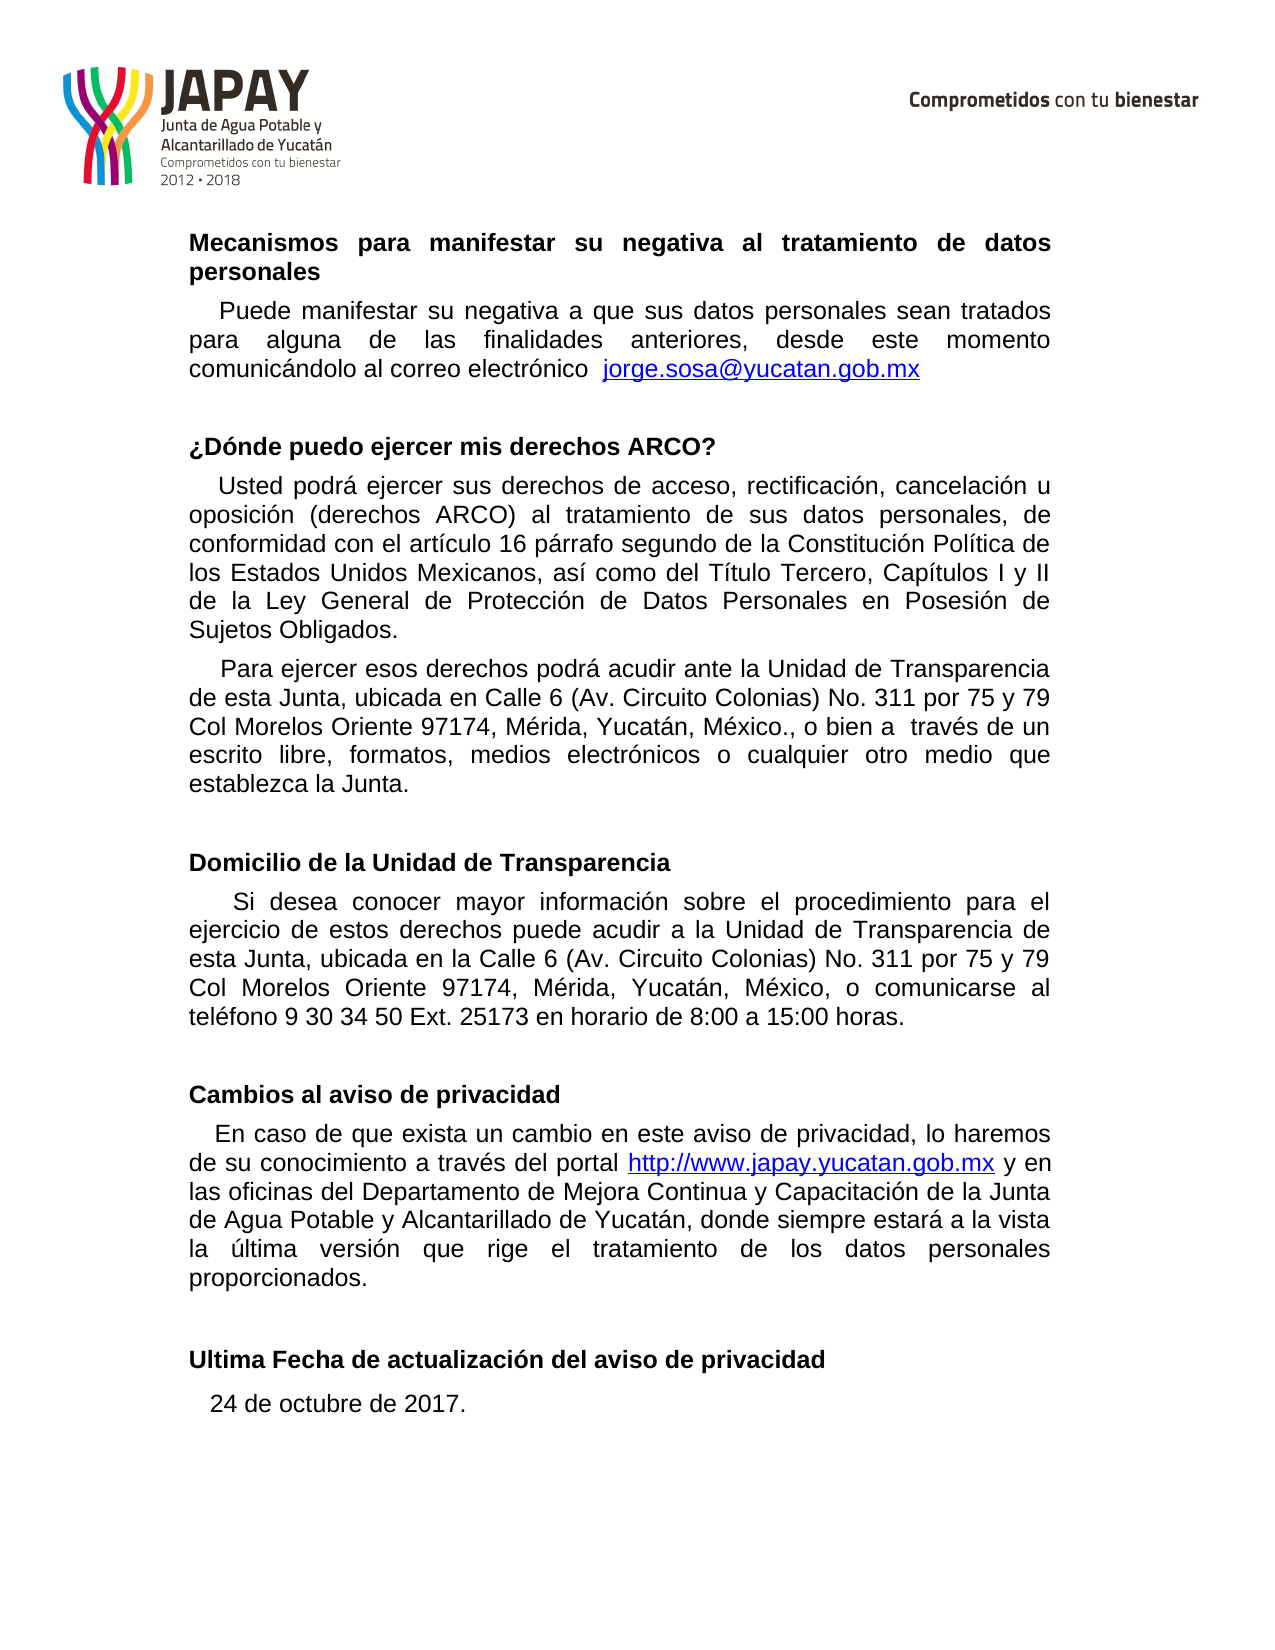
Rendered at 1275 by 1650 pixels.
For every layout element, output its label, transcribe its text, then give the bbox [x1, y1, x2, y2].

text Domicilio de la Unidad de Transparencia [189, 847, 1052, 876]
picture [5, 7, 1255, 196]
text ¿Dónde puedo ejercer mis derechos ARCO? [189, 432, 1052, 461]
text Mecanismos para manifestar su negativa al tratamiento de datos personales [189, 228, 1052, 286]
text Cambios al aviso de privacidad [189, 1080, 1052, 1109]
text 24 de octubre de 2017. [177, 1389, 1063, 1417]
text En caso de que exista un cambio en este aviso de privacidad, lo haremos de su conocimiento a través del portal http://www.japay.yucatan.gob.mx y en las oficinas del Departamento de Mejora Continua y Capacitación de la Junta de Agua Potable y Alcantarillado de Yucatán, donde siempre estará a la vista la última versión que rige el tratamiento de los datos personales proporcionados. [189, 1119, 1052, 1292]
text Ultima Fecha de actualización del aviso de privacidad [189, 1346, 1052, 1374]
text Usted podrá ejercer sus derechos de acceso, rectificación, cancelación u oposición (derechos ARCO) al tratamiento de sus datos personales, de conformidad con el artículo 16 párrafo segundo de la Constitución Política de los Estados Unidos Mexicanos, así como del Título Tercero, Capítulos I y II de la Ley General de Protección de Datos Personales en Posesión de Sujetos Obligados. [189, 471, 1052, 644]
text Para ejercer esos derechos podrá acudir ante la Unidad de Transparencia de esta Junta, ubicada en Calle 6 (Av. Circuito Colonias) No. 311 por 75 y 79 Col Morelos Oriente 97174, Mérida, Yucatán, México., o bien a través de un escrito libre, formatos, medios electrónicos o cualquier otro medio que establezca la Junta. [189, 654, 1052, 798]
text Si desea conocer mayor información sobre el procedimiento para el ejercicio de estos derechos puede acudir a la Unidad de Transparencia de esta Junta, ubicada en la Calle 6 (Av. Circuito Colonias) No. 311 por 75 y 79 Col Morelos Oriente 97174, Mérida, Yucatán, México, o comunicarse al teléfono 9 30 34 50 Ext. 25173 en horario de 8:00 a 15:00 horas. [189, 887, 1052, 1030]
text Puede manifestar su negativa a que sus datos personales sean tratados para alguna de las finalidades anteriores, desde este momento comunicándolo al correo electrónico jorge.sosa@yucatan.gob.mx [189, 296, 1052, 382]
